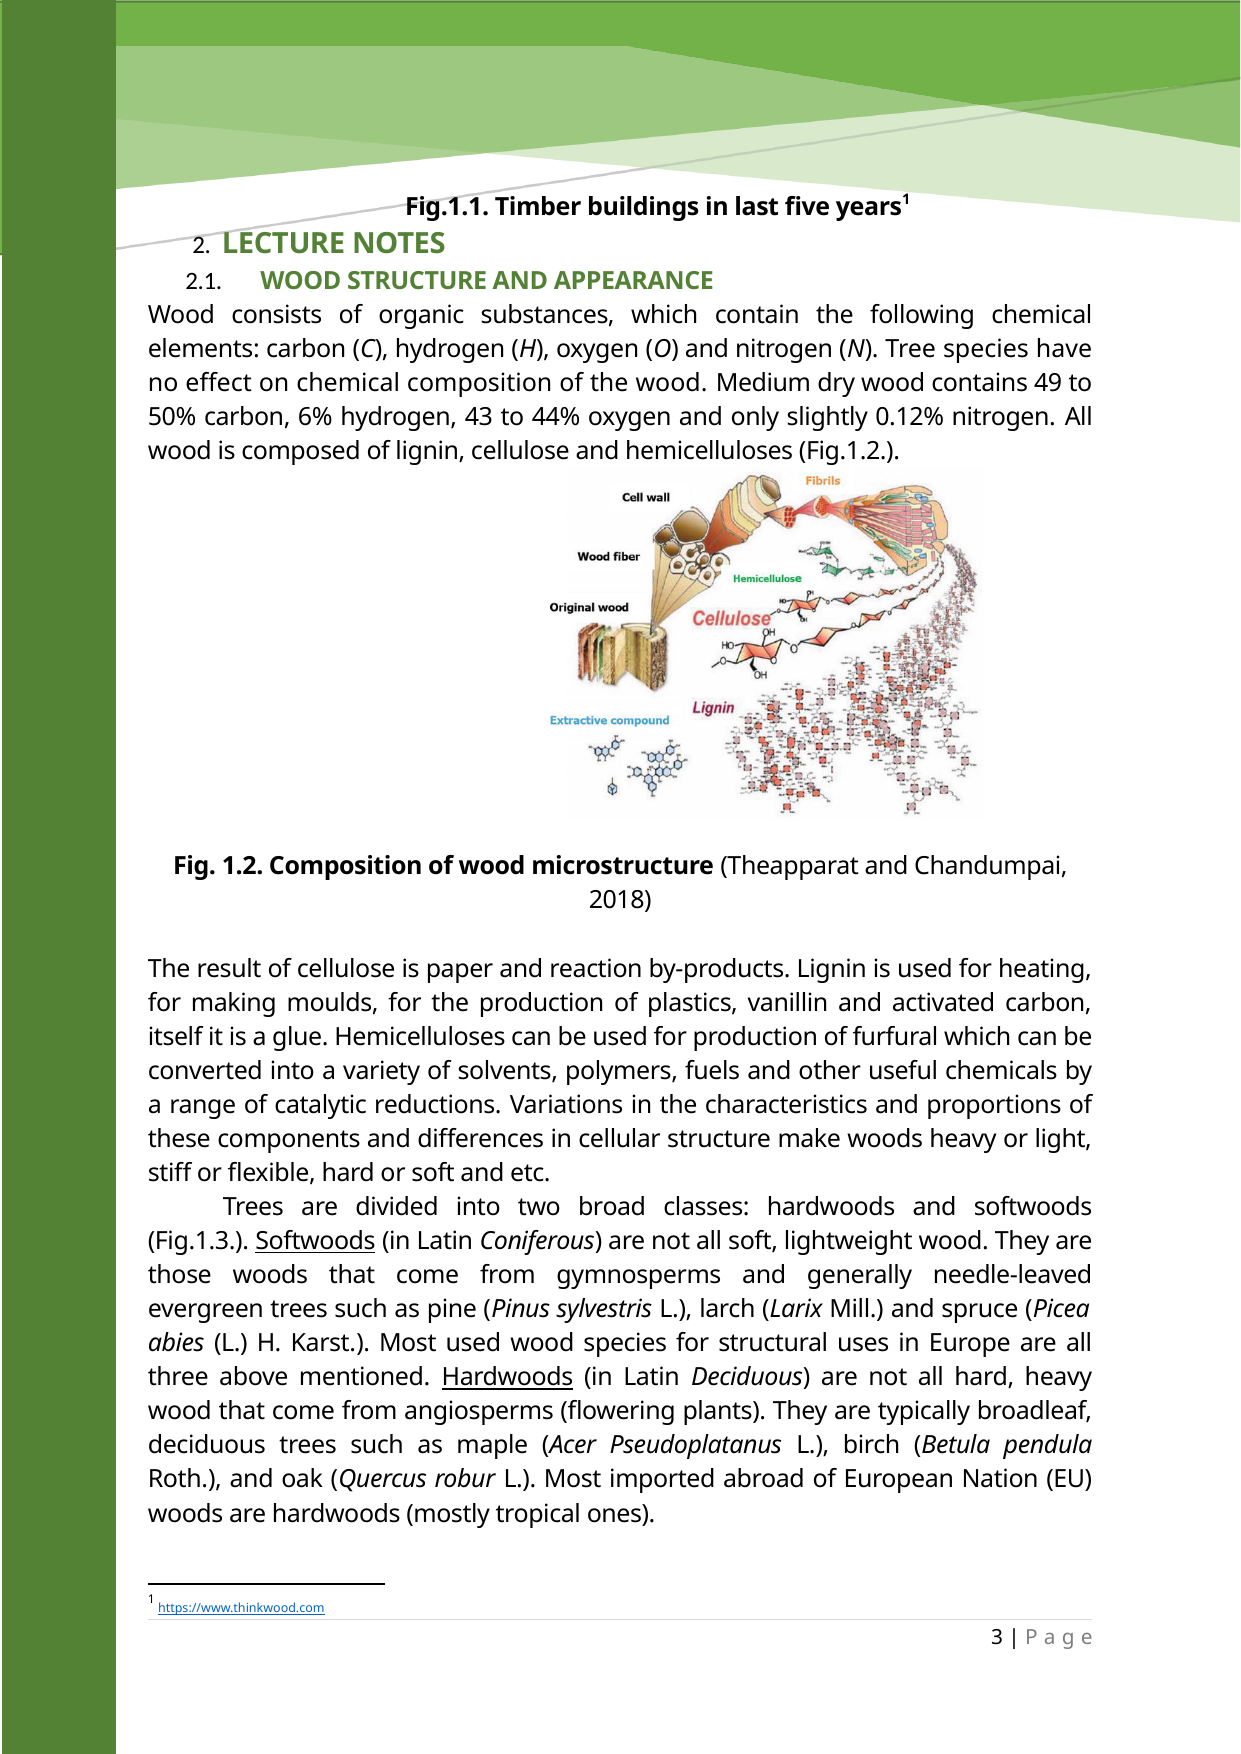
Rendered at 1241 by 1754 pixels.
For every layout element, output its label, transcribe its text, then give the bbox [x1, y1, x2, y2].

text Fig.1.1. Timber buildings in last five years [148, 189, 1092, 223]
picture [116, 46, 1241, 283]
subtitle Wood structure and appearance [185, 262, 1092, 297]
text Trees are divided into two broad classes: hardwoods and softwoods (Fig.1.3.). Softwoods (in Latin Coniferous) are not all soft, lightweight wood. They are those woods that come from gymnosperms and generally needle-leaved evergreen trees such as pine (Pinus sylvestris L.), larch (Larix Mill.) and spruce (Picea abies (L.) H. Karst.). Most used wood species for structural uses in Europe are all three above mentioned. Hardwoods (in Latin Deciduous) are not all hard, heavy wood that come from angiosperms (flowering plants). They are typically broadleaf, deciduous trees such as maple (Acer Pseudoplatanus L.), birch (Betula pendula Roth.), and oak (Quercus robur L.). Most imported abroad of European Nation (EU) woods are hardwoods (mostly tropical ones). [148, 1189, 1092, 1529]
subtitle LECTURE NOTES [192, 223, 1092, 262]
picture [550, 466, 986, 820]
text The result of cellulose is paper and reaction by-products. Lignin is used for heating, for making moulds, for the production of plastics, vanillin and activated carbon, itself it is a glue. Hemicelluloses can be used for production of furfural which can be converted into a variety of solvents, polymers, fuels and other useful chemicals by a range of catalytic reductions. Variations in the characteristics and proportions of these components and differences in cellular structure make woods heavy or light, stiff or flexible, hard or soft and etc. [148, 950, 1092, 1189]
text Fig. 1.2. Composition of wood microstructure (Theapparat and Chandumpai, 2018) [148, 848, 1092, 916]
text Wood consists of organic substances, which contain the following chemical elements: carbon (C), hydrogen (H), oxygen (O) and nitrogen (N). Tree species have no effect on chemical composition of the wood. Medium dry wood contains 49 to 50% carbon, 6% hydrogen, 43 to 44% oxygen and only slightly 0.12% nitrogen. All wood is composed of lignin, cellulose and hemicelluloses (Fig.1.2.). [148, 297, 1092, 467]
